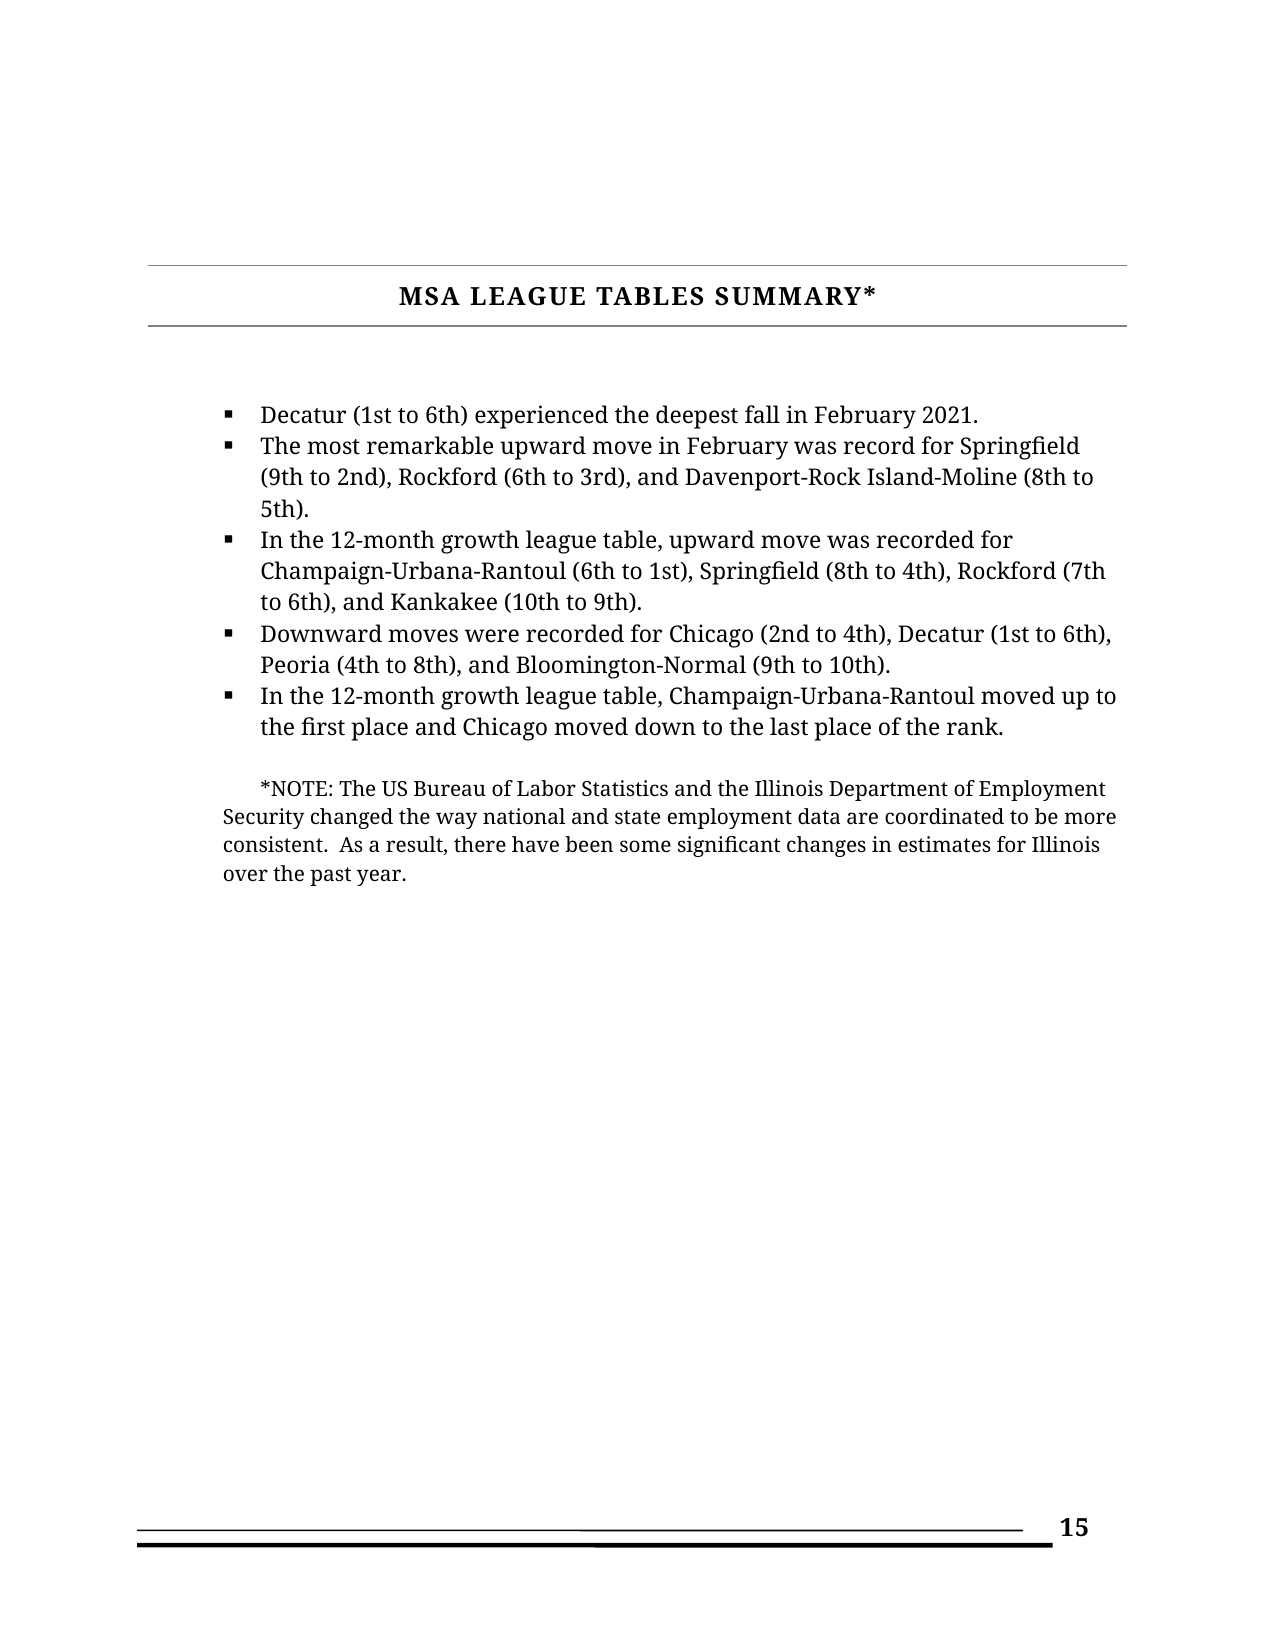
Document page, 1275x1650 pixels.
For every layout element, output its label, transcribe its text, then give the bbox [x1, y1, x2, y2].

list Downward moves were recorded for Chicago (2nd to 4th), Decatur (1st to 6th), Peoria (4th to 8th), and Bloomington-Normal (9th to 10th). [223, 617, 1127, 680]
subtitle MSA LEAGUE TABLES SUMMARY* [148, 266, 1127, 325]
list The most remarkable upward move in February was record for Springfield (9th to 2nd), Rockford (6th to 3rd), and Davenport-Rock Island-Moline (8th to 5th). [223, 430, 1127, 524]
list In the 12-month growth league table, upward move was recorded for Champaign-Urbana-Rantoul (6th to 1st), Springfield (8th to 4th), Rockford (7th to 6th), and Kankakee (10th to 9th). [223, 524, 1127, 617]
list In the 12-month growth league table, Champaign-Urbana-Rantoul moved up to the first place and Chicago moved down to the last place of the rank. [223, 680, 1127, 742]
text *NOTE: The US Bureau of Labor Statistics and the Illinois Department of Employment Security changed the way national and state employment data are coordinated to be more consistent. As a result, there have been some significant changes in estimates for Illinois over the past year. [223, 774, 1127, 887]
list Decatur (1st to 6th) experienced the deepest fall in February 2021. [223, 399, 1127, 430]
